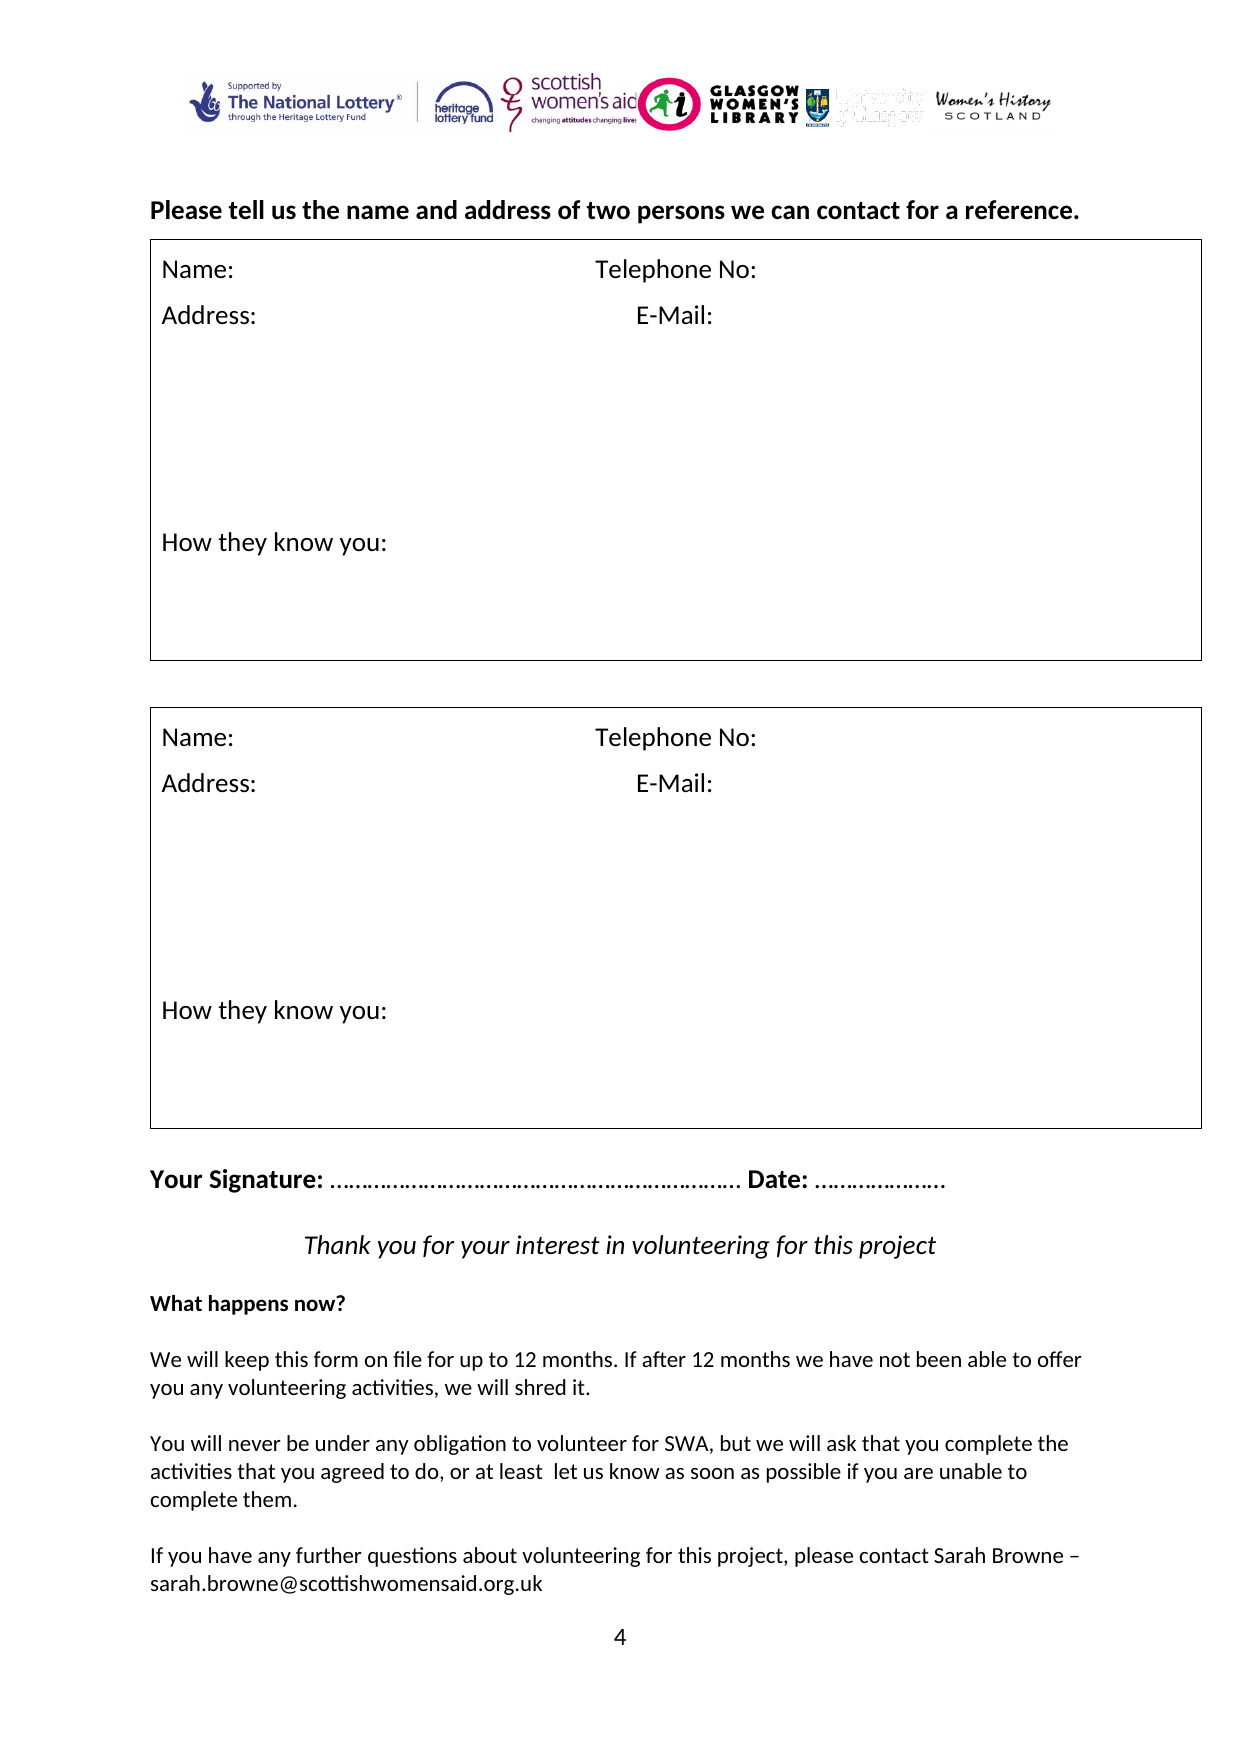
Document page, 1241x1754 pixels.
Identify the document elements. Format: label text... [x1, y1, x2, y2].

table_header Name: Telephone No: Address: E-Mail: How they know you: [151, 240, 1201, 660]
picture [927, 80, 1059, 132]
text Please tell us the name and address of two persons we can contact for a reference. [150, 193, 1090, 226]
table_header Name: Telephone No: Address: E-Mail: How they know you: [151, 708, 1201, 1128]
text Thank you for your interest in volunteering for this project [150, 1228, 1090, 1261]
text You will never be under any obligation to volunteer for , but we will ask that you complete the activities that you agreed to do, or at least let us know as soon as possible if you are unable to complete them. [150, 1429, 1090, 1513]
text We will keep this form on file for up to 12 months. If after 12 months we have not been able to offer you any volunteering activities, we will shred it. [150, 1345, 1090, 1401]
picture [181, 73, 801, 132]
picture [805, 88, 924, 127]
text If you have any further questions about volunteering for this project, please Sarah Browne – sarah.browne@scottishwomensaid.org.uk [150, 1541, 1090, 1597]
text What happens now? [150, 1289, 1090, 1317]
text Your Signature: ………………………………………………………… Date: ………………… [150, 1162, 1090, 1195]
